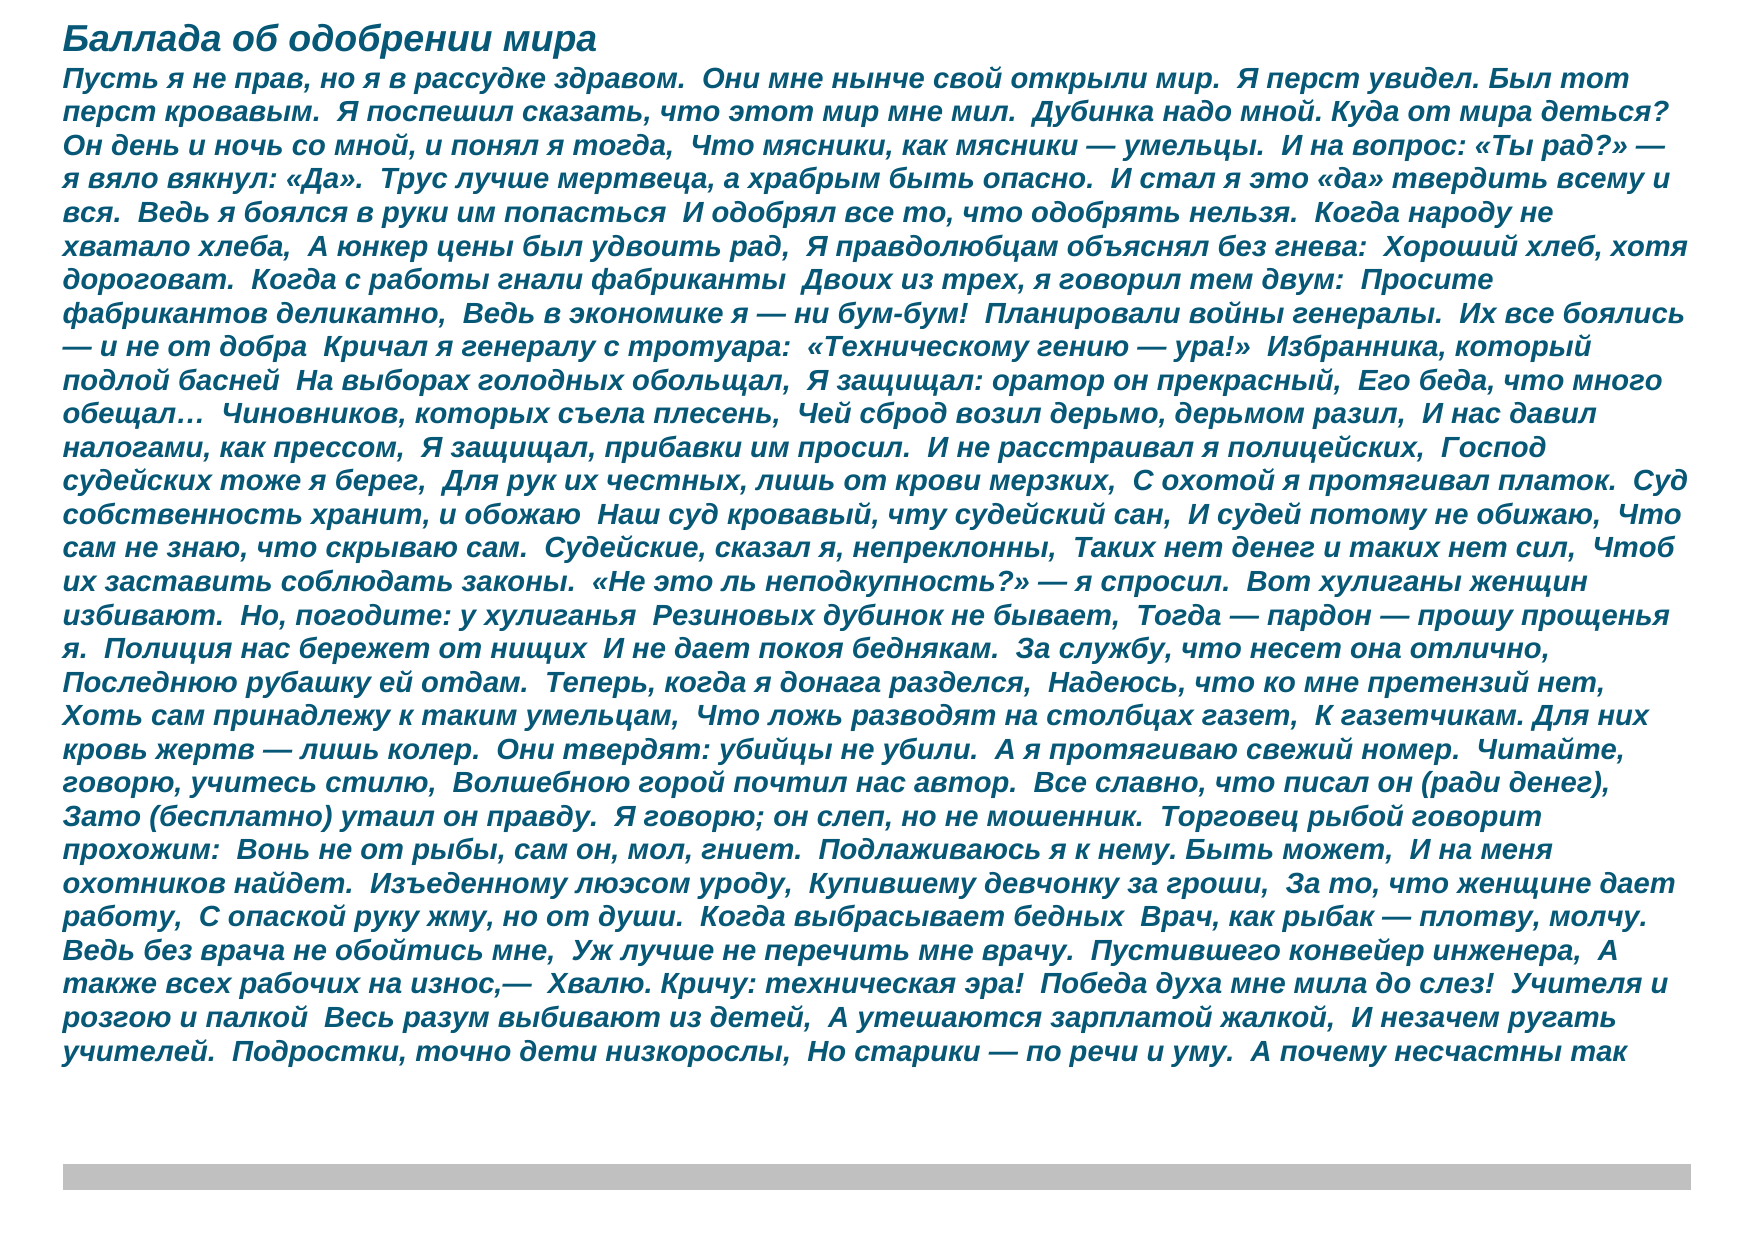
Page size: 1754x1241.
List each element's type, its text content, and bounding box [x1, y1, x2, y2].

subtitle Баллада об одобрении мира [62, 17, 1691, 60]
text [62, 61, 1691, 1067]
